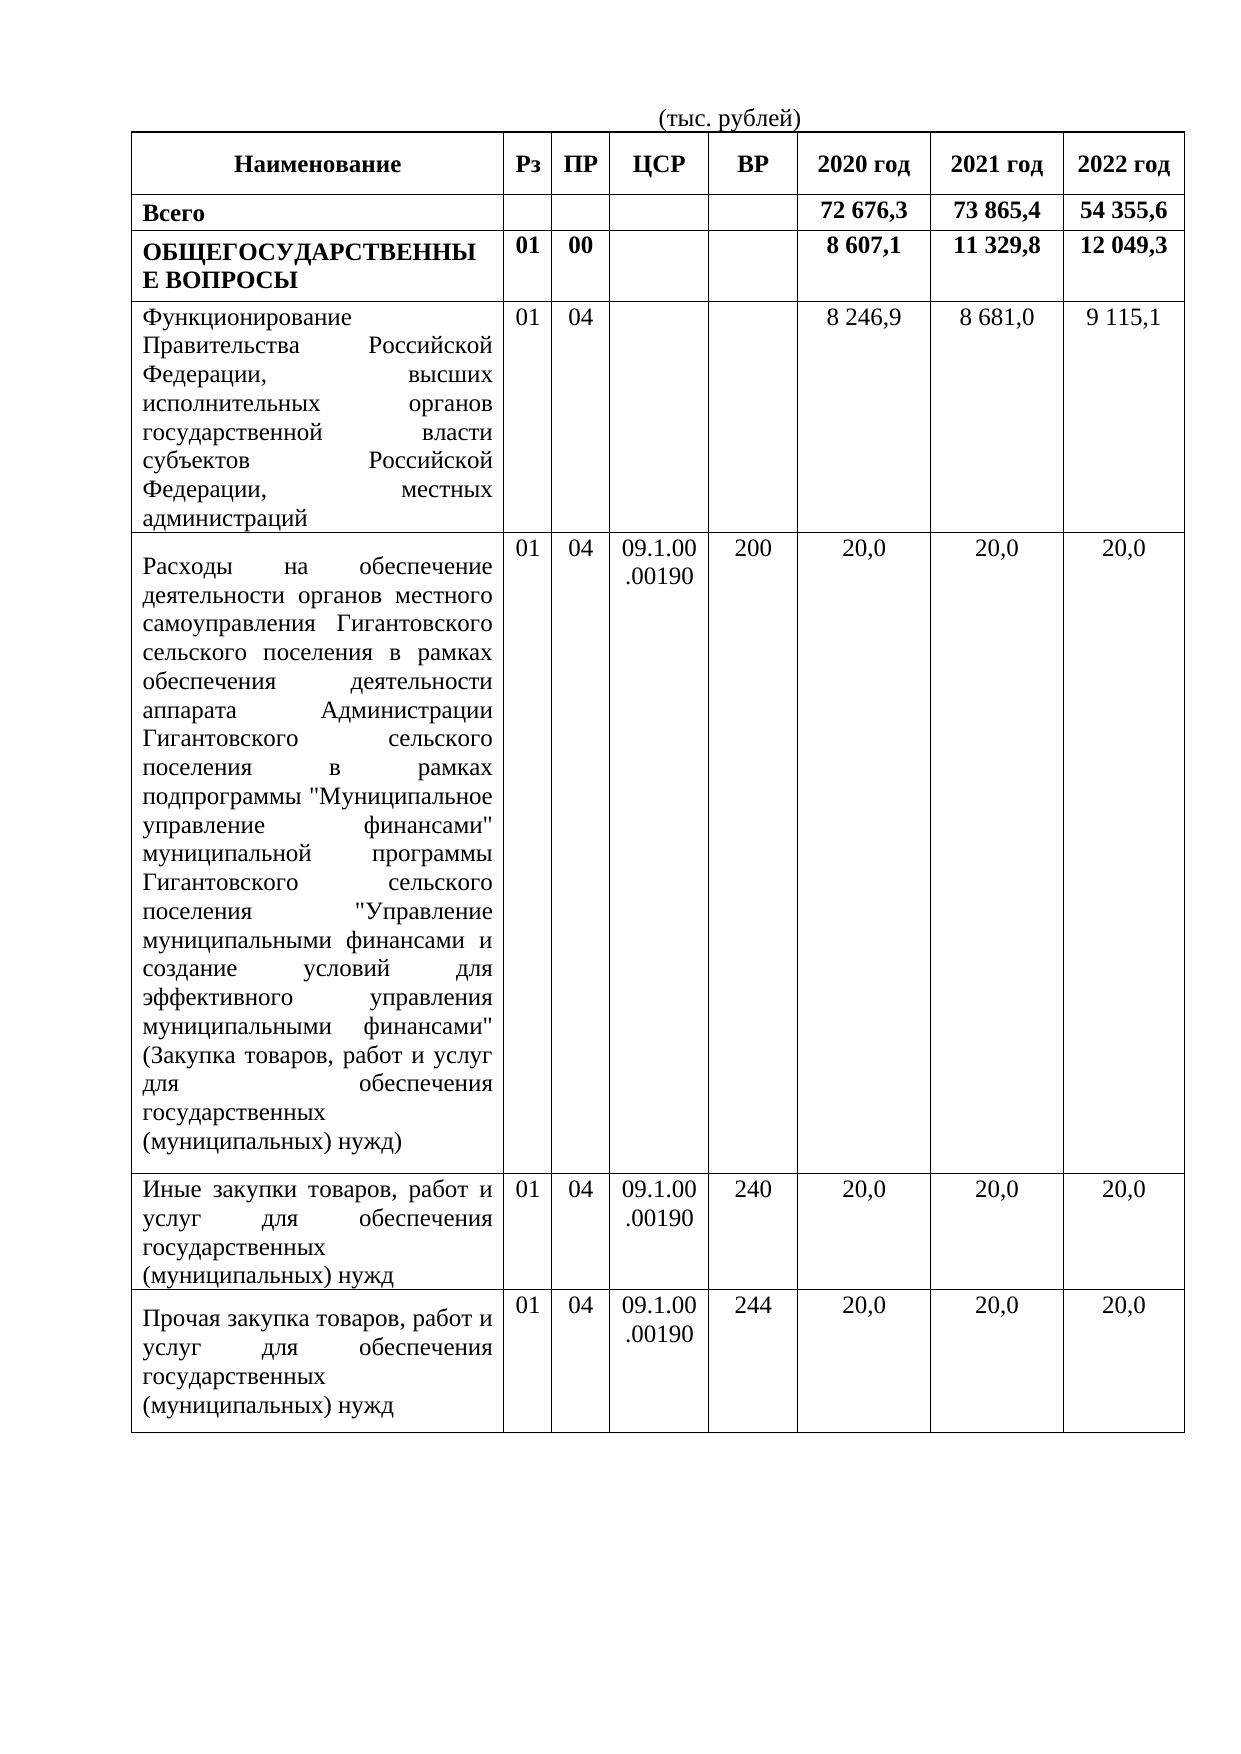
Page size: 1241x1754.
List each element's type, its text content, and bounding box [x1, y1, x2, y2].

table_cell Всего [132, 195, 503, 229]
table_cell Иные закупки товаров, работ и услуг для обеспечения государственных (муниципальных) нужд [132, 1174, 503, 1289]
table_cell 00 [552, 231, 609, 301]
table_cell 72 676,3 [798, 195, 930, 229]
table_cell [610, 231, 708, 301]
table_cell 01 [504, 231, 551, 301]
table_cell 09.1.00.00190 [610, 1290, 708, 1432]
table_cell 20,0 [1064, 533, 1184, 1173]
table_cell [610, 302, 708, 532]
table_header ВР [709, 133, 797, 194]
table_cell 20,0 [931, 1174, 1063, 1289]
table_cell 54 355,6 [1064, 195, 1184, 229]
table_cell Функционирование Правительства Российской Федерации, высших исполнительных органов государственной власти субъектов Российской Федерации, местных администраций [132, 302, 503, 532]
table_header Наименование [132, 133, 503, 194]
table_header 2020 год [798, 133, 930, 194]
table_header 2022 год [1064, 133, 1184, 194]
table_cell 04 [552, 1174, 609, 1289]
table_cell 12 049,3 [1064, 231, 1184, 301]
table_cell Расходы на обеспечение деятельности органов местного самоуправления Гигантовского сельского поселения в рамках обеспечения деятельности аппарата Администрации Гигантовского сельского поселения в рамках подпрограммы "Муниципальное управление финансами" муниципальной программы Гигантовского сельского поселения "Управление муниципальными финансами и создание условий для эффективного управления муниципальными финансами" (Закупка товаров, работ и услуг для обеспечения государственных (муниципальных) нужд) [132, 533, 503, 1173]
table_cell 20,0 [1064, 1174, 1184, 1289]
table_cell 200 [709, 533, 797, 1173]
table_cell 09.1.00.00190 [610, 1174, 708, 1289]
table_cell 8 607,1 [798, 231, 930, 301]
table_cell 01 [504, 1174, 551, 1289]
table_cell Прочая закупка товаров, работ и услуг для обеспечения государственных (муниципальных) нужд [132, 1290, 503, 1432]
table_cell 20,0 [798, 1174, 930, 1289]
table_cell 20,0 [798, 1290, 930, 1432]
table_cell 8 246,9 [798, 302, 930, 532]
table_cell [709, 195, 797, 229]
table_cell [552, 195, 609, 229]
table_cell 01 [504, 302, 551, 532]
table_cell 20,0 [798, 533, 930, 1173]
table_cell 20,0 [1064, 1290, 1184, 1432]
table_header ЦСР [610, 133, 708, 194]
table_cell 73 865,4 [931, 195, 1063, 229]
table_cell 04 [552, 1290, 609, 1432]
table_cell [610, 195, 708, 229]
table_header ПР [552, 133, 609, 194]
table_cell 09.1.00.00190 [610, 533, 708, 1173]
table_cell 11 329,8 [931, 231, 1063, 301]
table_cell 240 [709, 1174, 797, 1289]
table_cell 04 [552, 533, 609, 1173]
table_cell 01 [504, 533, 551, 1173]
table_cell [709, 231, 797, 301]
table_cell ОБЩЕГОСУДАРСТВЕННЫЕ ВОПРОСЫ [132, 231, 503, 301]
table_header Рз [504, 133, 551, 194]
table_cell 20,0 [931, 533, 1063, 1173]
table_cell 20,0 [931, 1290, 1063, 1432]
table_cell 04 [552, 302, 609, 532]
table_cell [504, 195, 551, 229]
table_cell 01 [504, 1290, 551, 1432]
table_cell 8 681,0 [931, 302, 1063, 532]
table_header 2021 год [931, 133, 1063, 194]
table_cell 244 [709, 1290, 797, 1432]
text (тыс. рублей) [133, 103, 1181, 131]
table_cell 9 115,1 [1064, 302, 1184, 532]
table_cell [709, 302, 797, 532]
